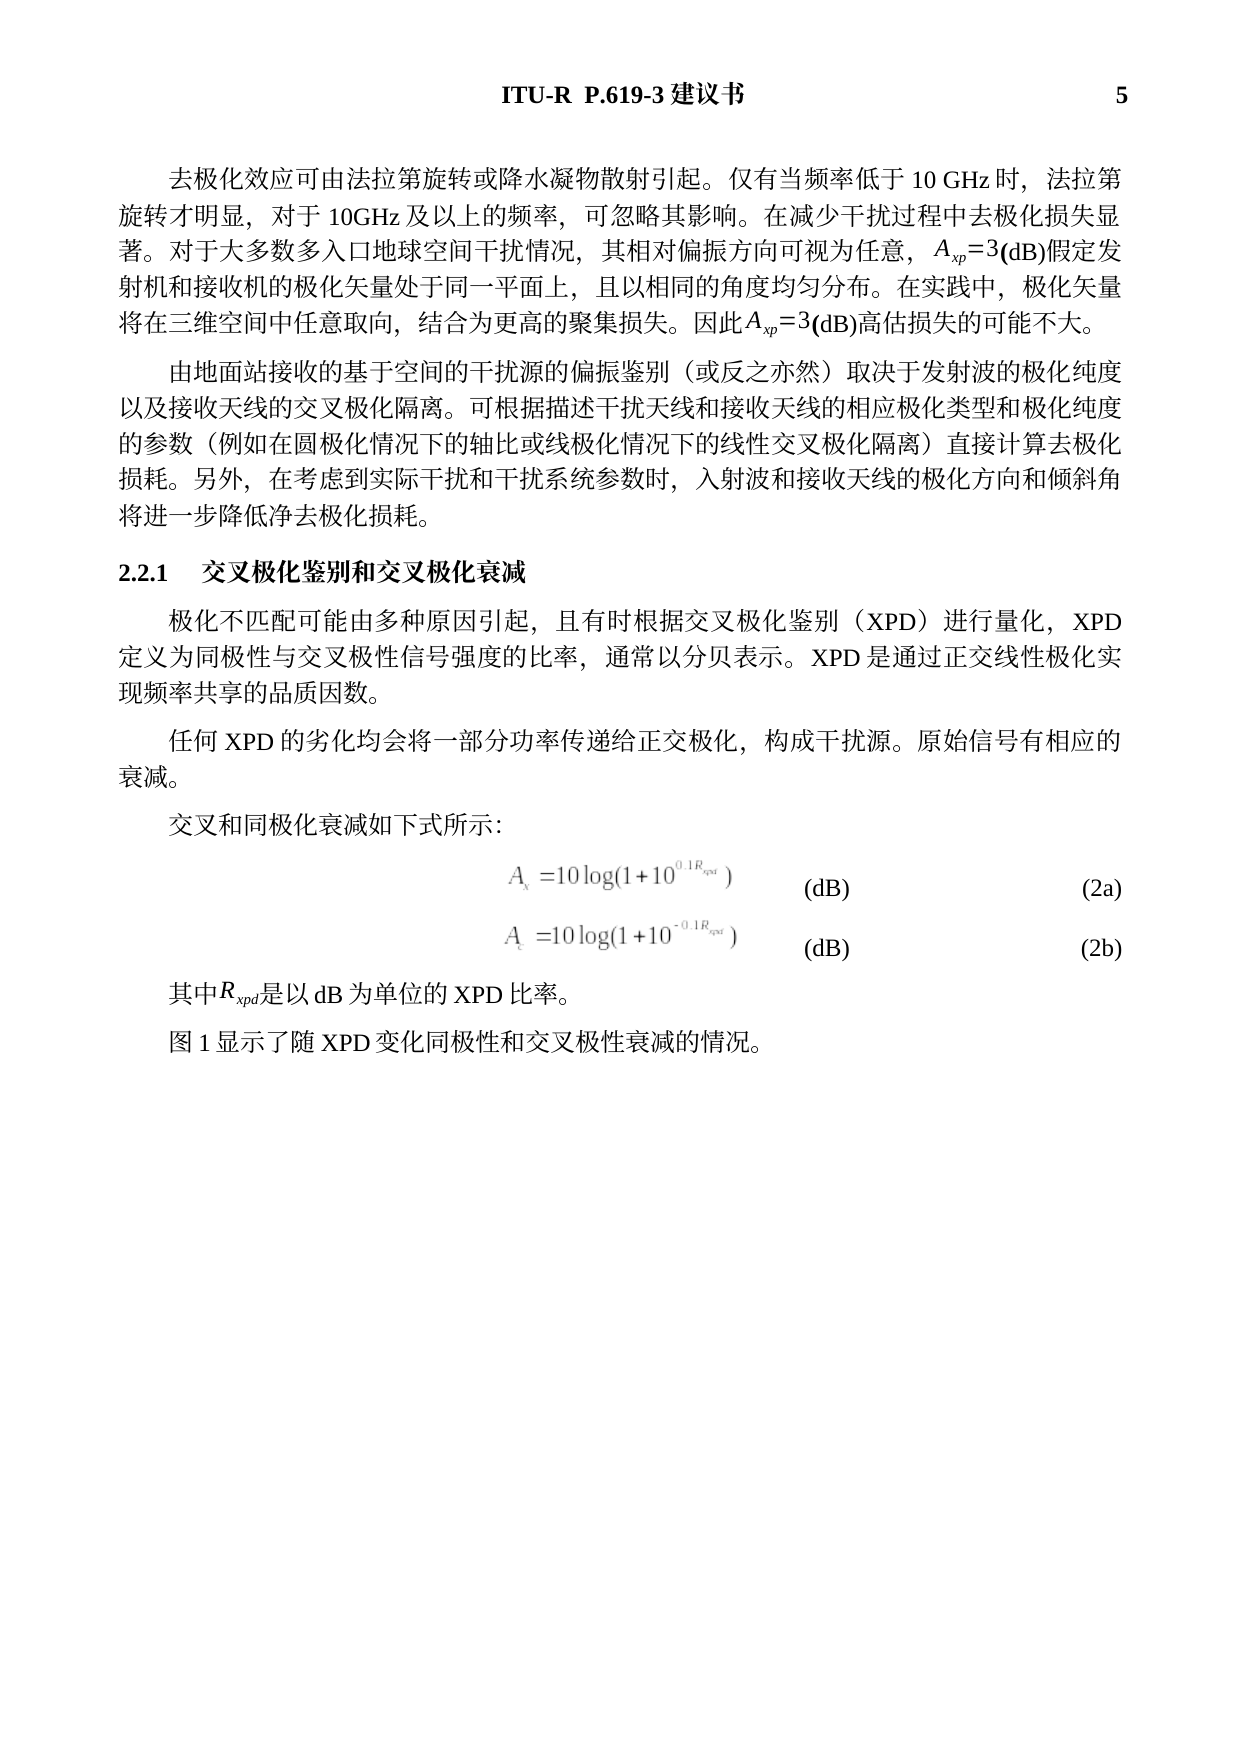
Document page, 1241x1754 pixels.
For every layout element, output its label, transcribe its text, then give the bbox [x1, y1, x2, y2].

text 极化不匹配可能由多种原因引起，且有时根据交叉极化鉴别（XPD）进行量化，XPD定义为同极性与交叉极性信号强度的比率，通常以分贝表示。XPD是通过正交线性极化实现频率共享的品质因数。 [118, 601, 1122, 709]
text 任何XPD的劣化均会将一部分功率传递给正交极化，构成干扰源。原始信号有相应的衰减。 [118, 722, 1122, 793]
subtitle 2.2.1 交叉极化鉴别和交叉极化衰减 [118, 553, 1122, 589]
text (dB) (2a) [118, 854, 1122, 902]
text (dB) (2b) [118, 914, 1122, 962]
text 其中是以dB为单位的XPD比率。 [118, 975, 1122, 1011]
text 由地面站接收的基于空间的干扰源的偏振鉴别（或反之亦然）取决于发射波的极化纯度以及接收天线的交叉极化隔离。可根据描述干扰天线和接收天线的相应极化类型和极化纯度的参数（例如在圆极化情况下的轴比或线极化情况下的线性交叉极化隔离）直接计算去极化损耗。另外，在考虑到实际干扰和干扰系统参数时，入射波和接收天线的极化方向和倾斜角将进一步降低净去极化损耗。 [118, 352, 1122, 532]
text 去极化效应可由法拉第旋转或降水凝物散射引起。仅有当频率低于10 GHz时，法拉第旋转才明显，对于10GHz及以上的频率，可忽略其影响。在减少干扰过程中去极化损失显著。对于大多数多入口地球空间干扰情况，其相对偏振方向可视为任意，(dB)假定发射机和接收机的极化矢量处于同一平面上，且以相同的角度均匀分布。在实践中，极化矢量将在三维空间中任意取向，结合为更高的聚集损失。因此(dB)高估损失的可能不大。 [118, 160, 1122, 340]
text 交叉和同极化衰减如下式所示： [118, 806, 1122, 842]
text 图1显示了随XPD变化同极性和交叉极性衰减的情况。 [118, 1023, 1122, 1059]
